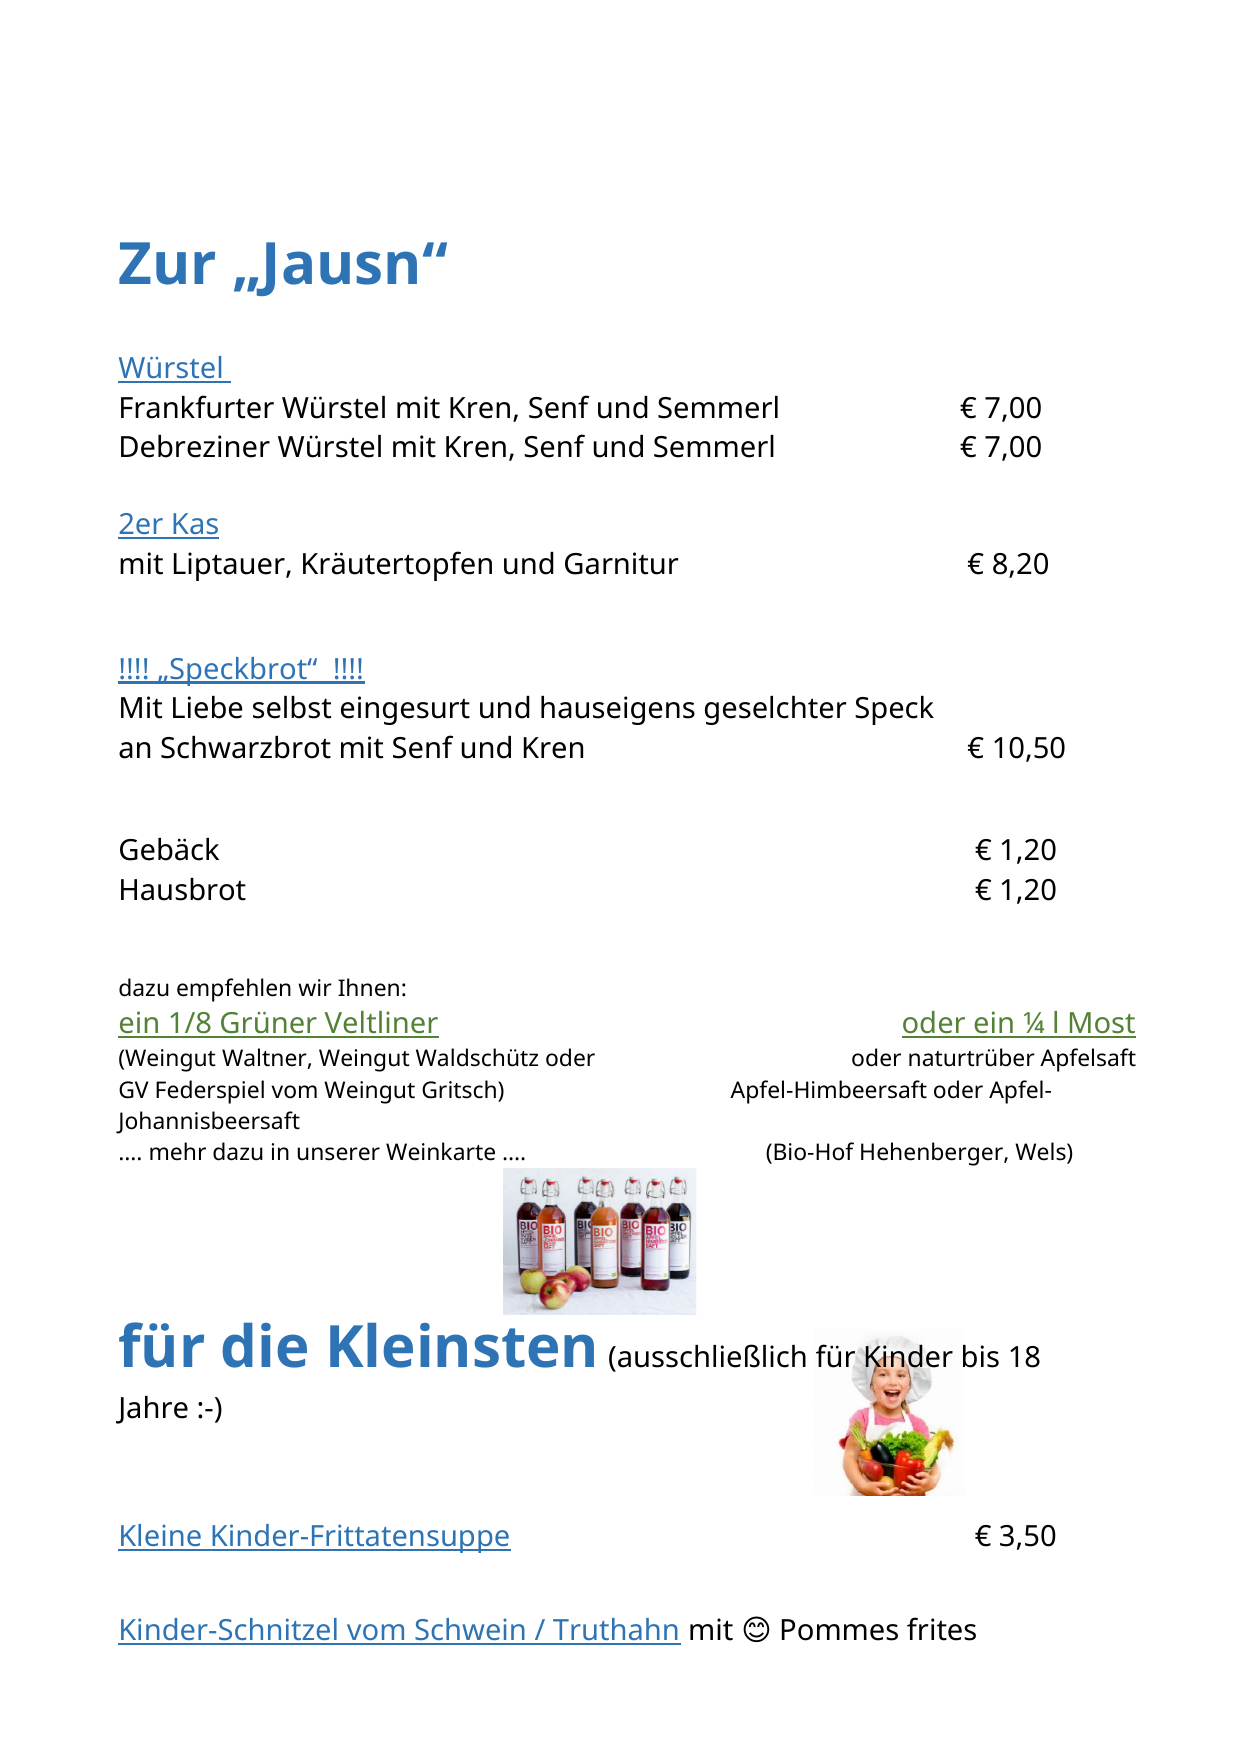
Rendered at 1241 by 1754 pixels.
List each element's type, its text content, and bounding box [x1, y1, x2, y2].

text Würstel [118, 347, 1152, 387]
text Zur „Jausn“ [118, 222, 1152, 301]
text 2er Kas [118, 503, 1152, 543]
text …. mehr dazu in unserer Weinkarte …. (Bio-Hof Hehenberger, Wels) [118, 1136, 1152, 1167]
text Kinder-Schnitzel vom Schwein / Truthahn mit Pommes frites [118, 1609, 1152, 1649]
text Hausbrot € 1,20 [118, 869, 1152, 909]
text für die Kleinsten (ausschließlich für Kinder bis 18 Jahre :-) [118, 1305, 1152, 1427]
text !!!! „Speckbrot“ !!!! [118, 648, 1152, 688]
text mit Liptauer, Kräutertopfen und Garnitur € 8,20 [118, 543, 1152, 583]
text ein 1/8 Grüner Veltliner oder ein ¼ l Most [118, 1003, 1152, 1042]
text GV Federspiel vom Weingut Gritsch) Apfel-Himbeersaft oder Apfel-Johannisbeersaft [118, 1074, 1152, 1136]
text (Weingut Waltner, Weingut Waldschütz oder oder naturtrüber Apfelsaft [118, 1042, 1152, 1074]
text Debreziner Würstel mit Kren, Senf und Semmerl € 7,00 [118, 427, 1152, 466]
text Frankfurter Würstel mit Kren, Senf und Semmerl € 7,00 [118, 387, 1152, 427]
text Mit Liebe selbst eingesurt und hauseigens geselchter Speck [118, 688, 1152, 727]
picture [503, 1168, 697, 1305]
text dazu empfehlen wir Ihnen: [118, 971, 1152, 1003]
text an Schwarzbrot mit Senf und Kren € 10,50 [118, 727, 1152, 767]
text Kleine Kinder-Frittatensuppe € 3,50 [118, 1516, 1152, 1555]
text Gebäck € 1,20 [118, 829, 1152, 869]
picture [814, 1427, 966, 1496]
